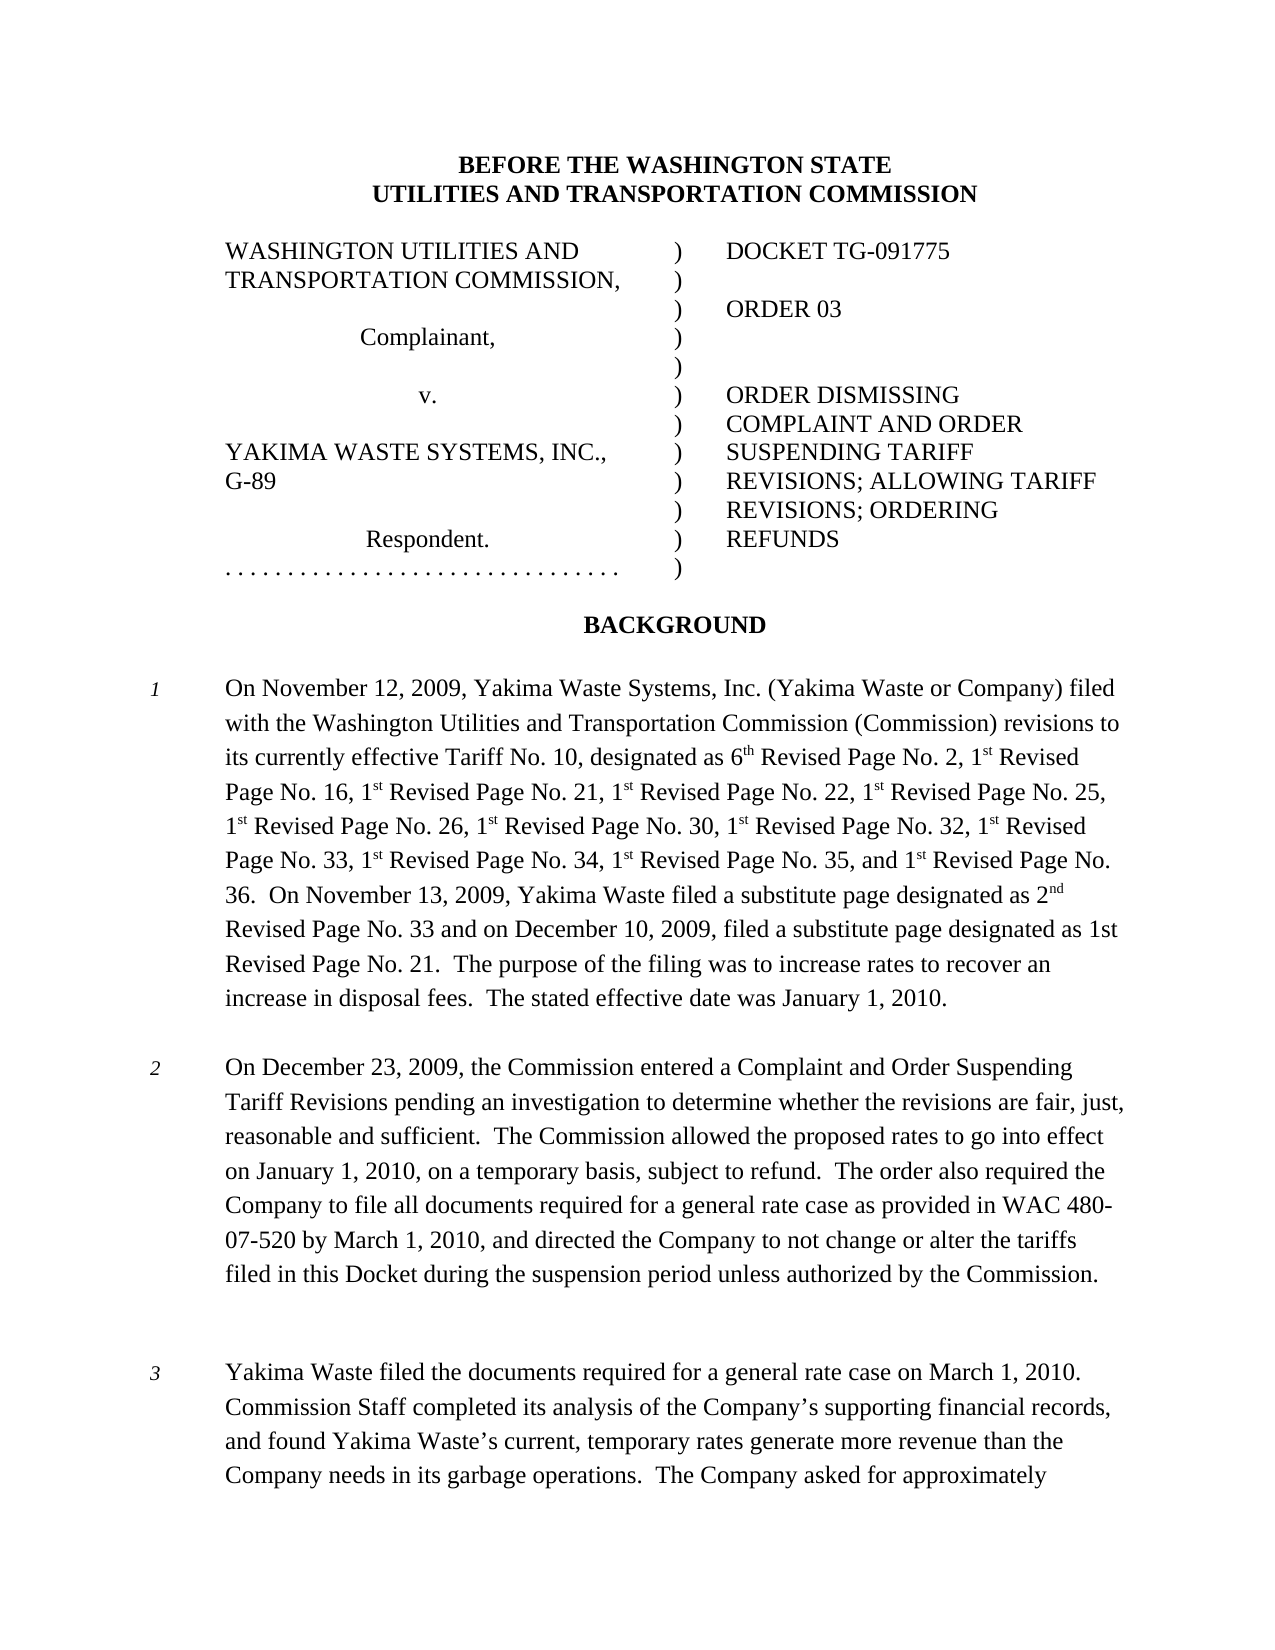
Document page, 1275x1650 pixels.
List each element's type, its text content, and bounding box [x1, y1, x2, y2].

table_header WASHINGTON UTILITIES AND TRANSPORTATION COMMISSION, Complainant, v. YAKIMA WASTE SYSTEMS, INC., G-89 Respondent. . . . . . . . . . . . . . . . . . . . . . . . . . . . . . . . . [214, 236, 642, 581]
text BEFORE THE WASHINGTON STATE [225, 150, 1125, 179]
text UTILITIES AND TRANSPORTATION COMMISSION [225, 179, 1125, 207]
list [150, 1357, 1125, 1489]
table_header DOCKET TG-091775 ORDER 03 ORDER DISMISSING COMPLAINT AND ORDER SUSPENDING TARIFF REVISIONS; ALLOWING TARIFF REVISIONS; ORDERING REFUNDS [715, 236, 1121, 581]
list On November 12, 2009, Yakima Waste Systems, Inc. (Yakima Waste or Company) filed with the Washington Utilities and Transportation Commission (Commission) revisions to its currently effective Tariff No. 10, designated as 6th Revised Page No. 2, 1st Revised Page No. 16, 1st Revised Page No. 21, 1st Revised Page No. 22, 1st Revised Page No. 25, 1st Revised Page No. 26, 1st Revised Page No. 30, 1st Revised Page No. 32, 1st Revised Page No. 33, 1st Revised Page No. 34, 1st Revised Page No. 35, and 1st Revised Page No. 36. On November 13, 2009, Yakima Waste filed a substitute page designated as 2nd Revised Page No. 33 and on December 10, 2009, filed a substitute page designated as 1st Revised Page No. 21. The purpose of the filing was to increase rates to recover an increase in disposal fees. The stated effective date was January 1, 2010. [150, 673, 1125, 1012]
list On December 23, 2009, the Commission entered a Complaint and Order Suspending Tariff Revisions pending an investigation to determine whether the revisions are fair, just, reasonable and sufficient. The Commission allowed the proposed rates to go into effect on January 1, 2010, on a temporary basis, subject to refund. The order also required the Company to file all documents required for a general rate case as provided in WAC 480-07-520 by March 1, 2010, and directed the Company to not change or alter the tariffs filed in this Docket during the suspension period unless authorized by the Commission. [150, 1052, 1125, 1323]
table_header ) ) ) ) ) ) ) ) ) ) ) ) [642, 236, 714, 581]
subtitle BACKGROUND [225, 610, 1125, 639]
